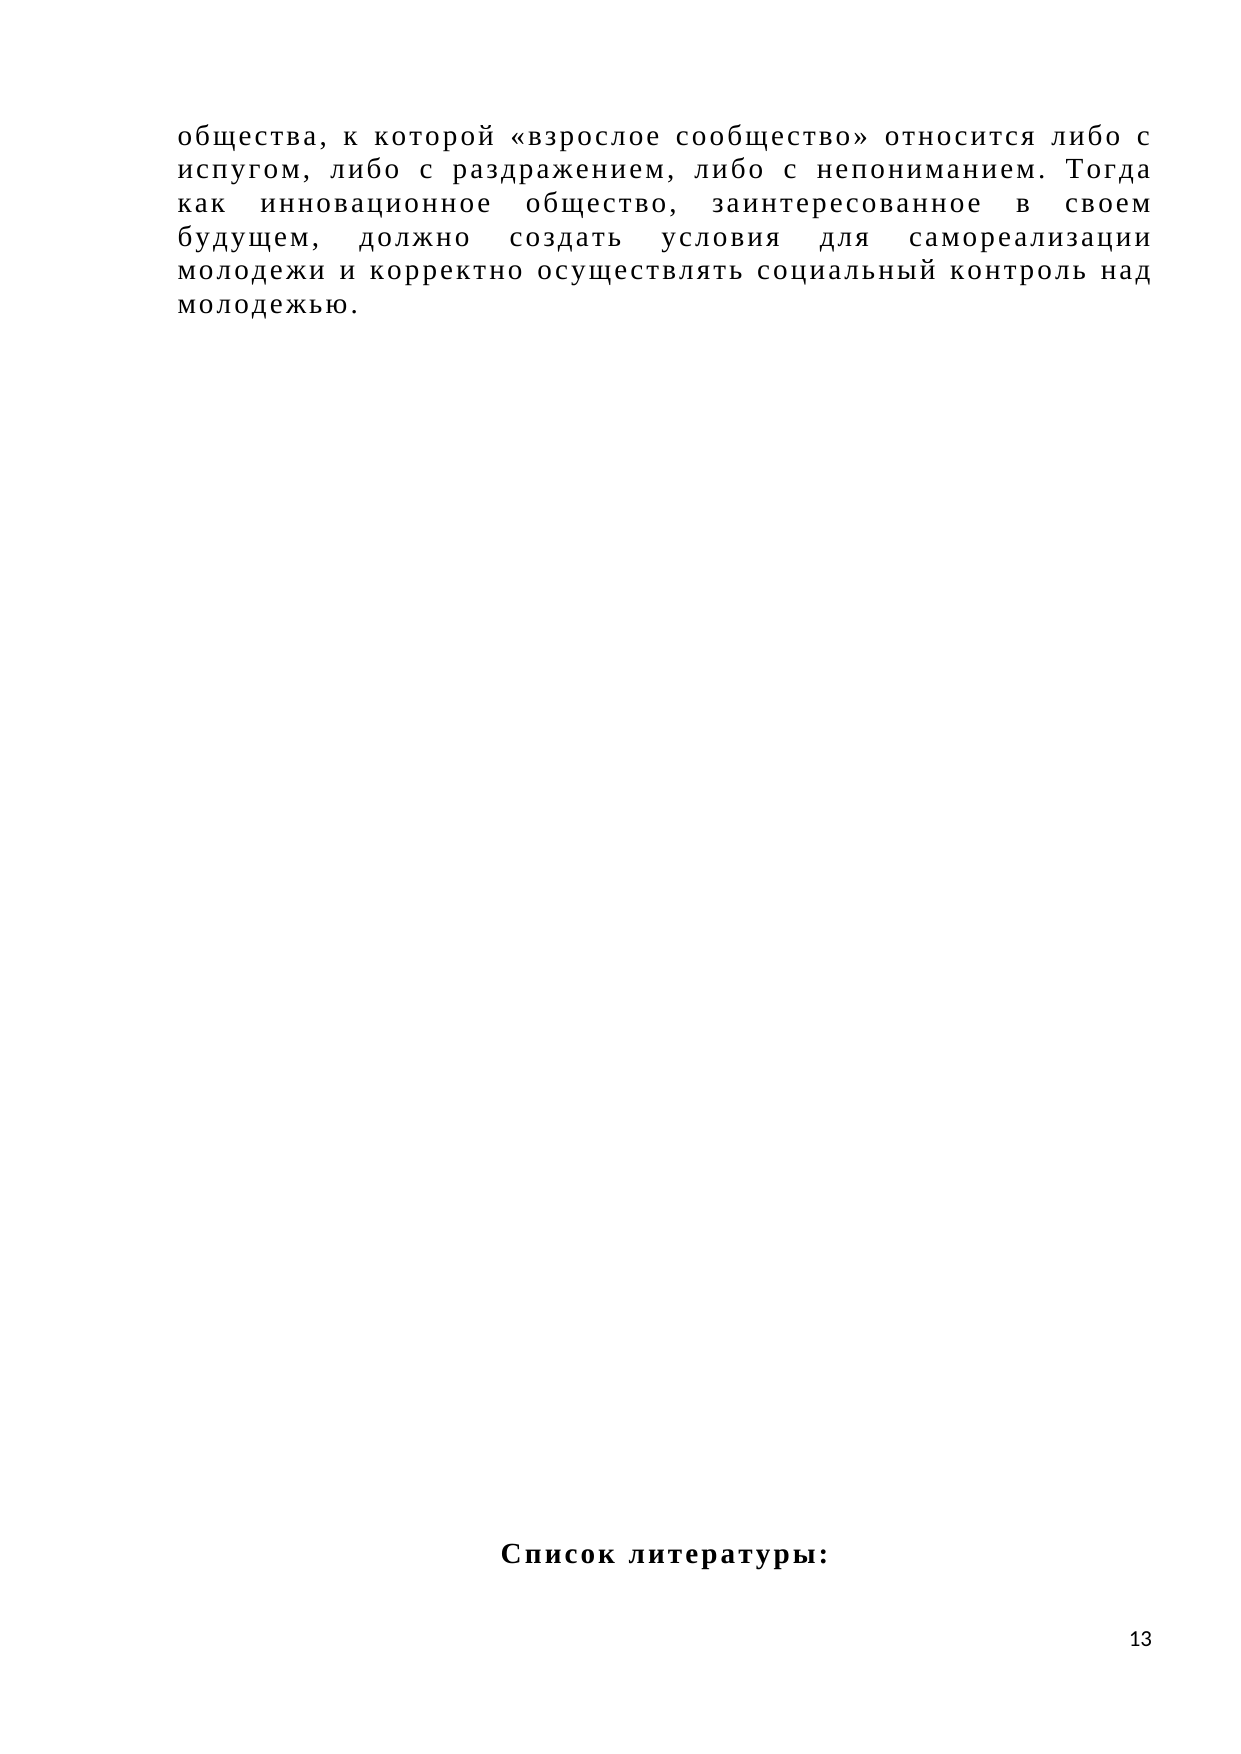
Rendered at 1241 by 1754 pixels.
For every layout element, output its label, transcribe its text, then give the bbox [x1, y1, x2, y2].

text Список литературы: [177, 1536, 1152, 1569]
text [177, 118, 1152, 319]
